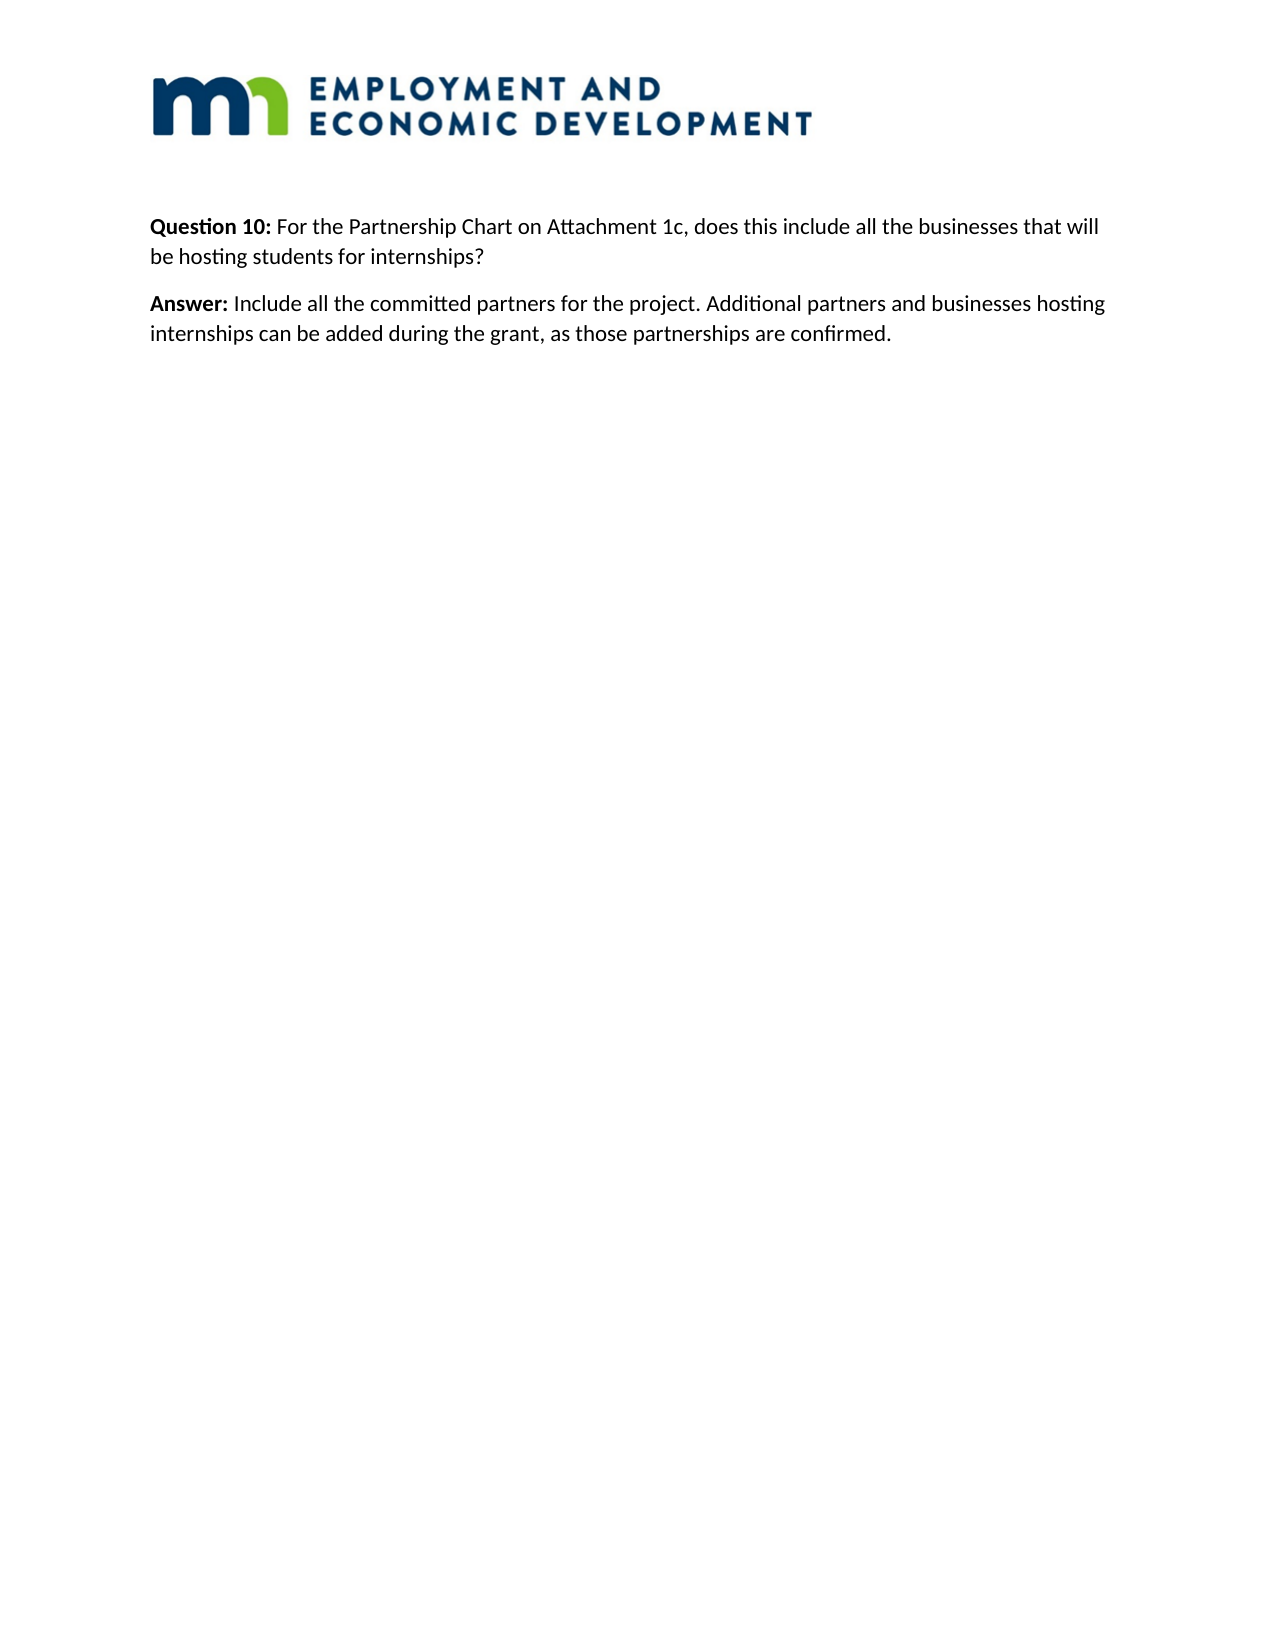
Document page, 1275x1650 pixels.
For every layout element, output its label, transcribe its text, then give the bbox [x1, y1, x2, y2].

text Answer: Include all the committed partners for the project. Additional partners and businesses hosting internships can be added during the grant, as those partnerships are confirmed. [150, 289, 1125, 347]
picture [150, 75, 828, 144]
text Question 10: For the Partnership Chart on Attachment 1c, does this include all the businesses that will be hosting students for internships? [150, 212, 1125, 270]
